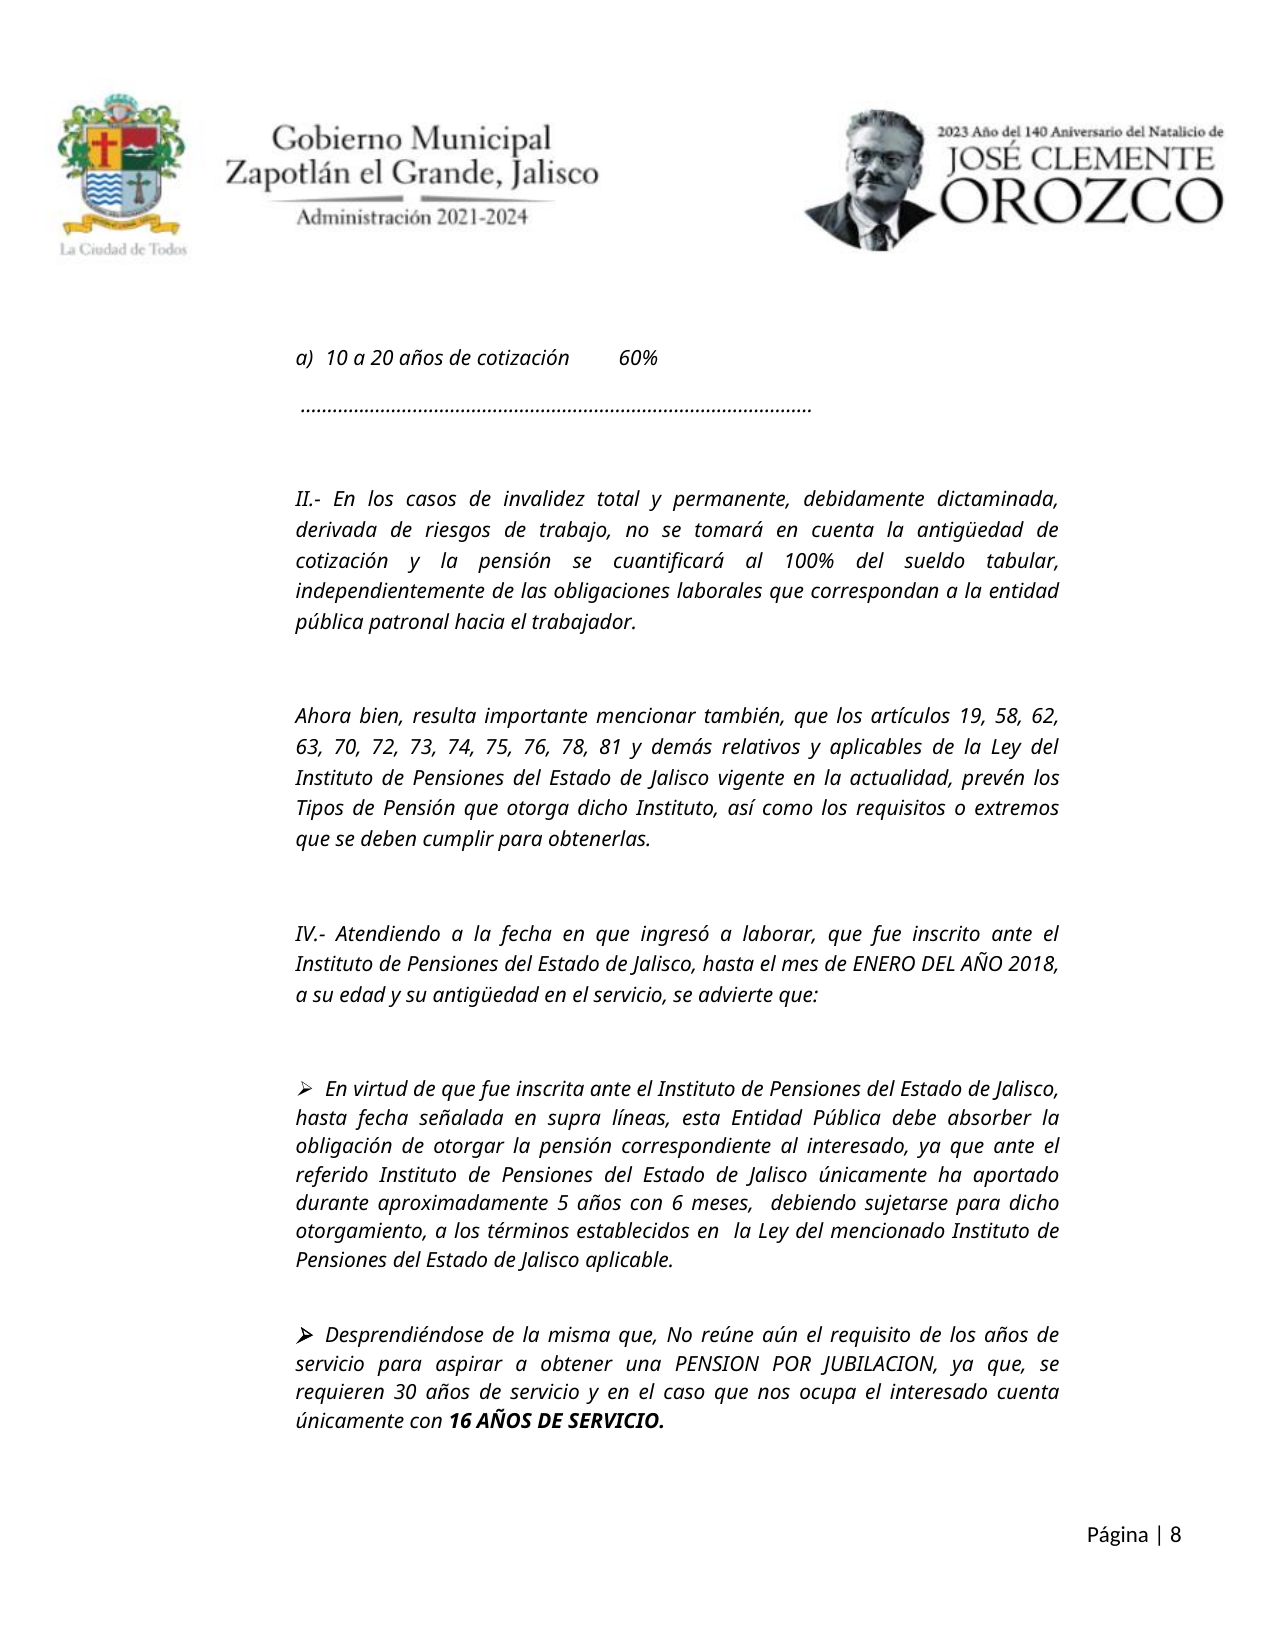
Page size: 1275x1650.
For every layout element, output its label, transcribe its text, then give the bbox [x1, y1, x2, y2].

text a) 10 a 20 años de cotización 60% [295, 343, 1063, 371]
text II.- En los casos de invalidez total y permanente, debidamente dictaminada, derivada de riesgos de trabajo, no se tomará en cuenta la antigüedad de cotización y la pensión se cuantificará al 100% del sueldo tabular, independientemente de las obligaciones laborales que correspondan a la entidad pública patronal hacia el trabajador. [295, 484, 1063, 635]
text …………………………………………………………………………………… [295, 390, 1063, 418]
list En virtud de que fue inscrita ante el Instituto de Pensiones del Estado de Jalisco, hasta fecha señalada en supra líneas, esta Entidad Pública debe absorber la obligación de otorgar la pensión correspondiente al interesado, ya que ante el referido Instituto de Pensiones del Estado de Jalisco únicamente ha aportado durante aproximadamente 5 años con 6 meses, debiendo sujetarse para dicho otorgamiento, a los términos establecidos en la Ley del mencionado Instituto de Pensiones del Estado de Jalisco aplicable. [295, 1074, 1063, 1273]
picture [43, 68, 1233, 276]
text Ahora bien, resulta importante mencionar también, que los artículos 19, 58, 62, 63, 70, 72, 73, 74, 75, 76, 78, 81 y demás relativos y aplicables de la Ley del Instituto de Pensiones del Estado de Jalisco vigente en la actualidad, prevén los Tipos de Pensión que otorga dicho Instituto, así como los requisitos o extremos que se deben cumplir para obtenerlas. [295, 702, 1063, 852]
list Desprendiéndose de la misma que, No reúne aún el requisito de los años de servicio para aspirar a obtener una PENSION POR JUBILACION, ya que, se requieren 30 años de servicio y en el caso que nos ocupa el interesado cuenta únicamente con 16 AÑOS DE SERVICIO. [295, 1320, 1063, 1434]
text IV.- Atendiendo a la fecha en que ingresó a laborar, que fue inscrito ante el Instituto de Pensiones del Estado de Jalisco, hasta el mes de ENERO DEL AÑO 2018, a su edad y su antigüedad en el servicio, se advierte que: [295, 919, 1063, 1008]
